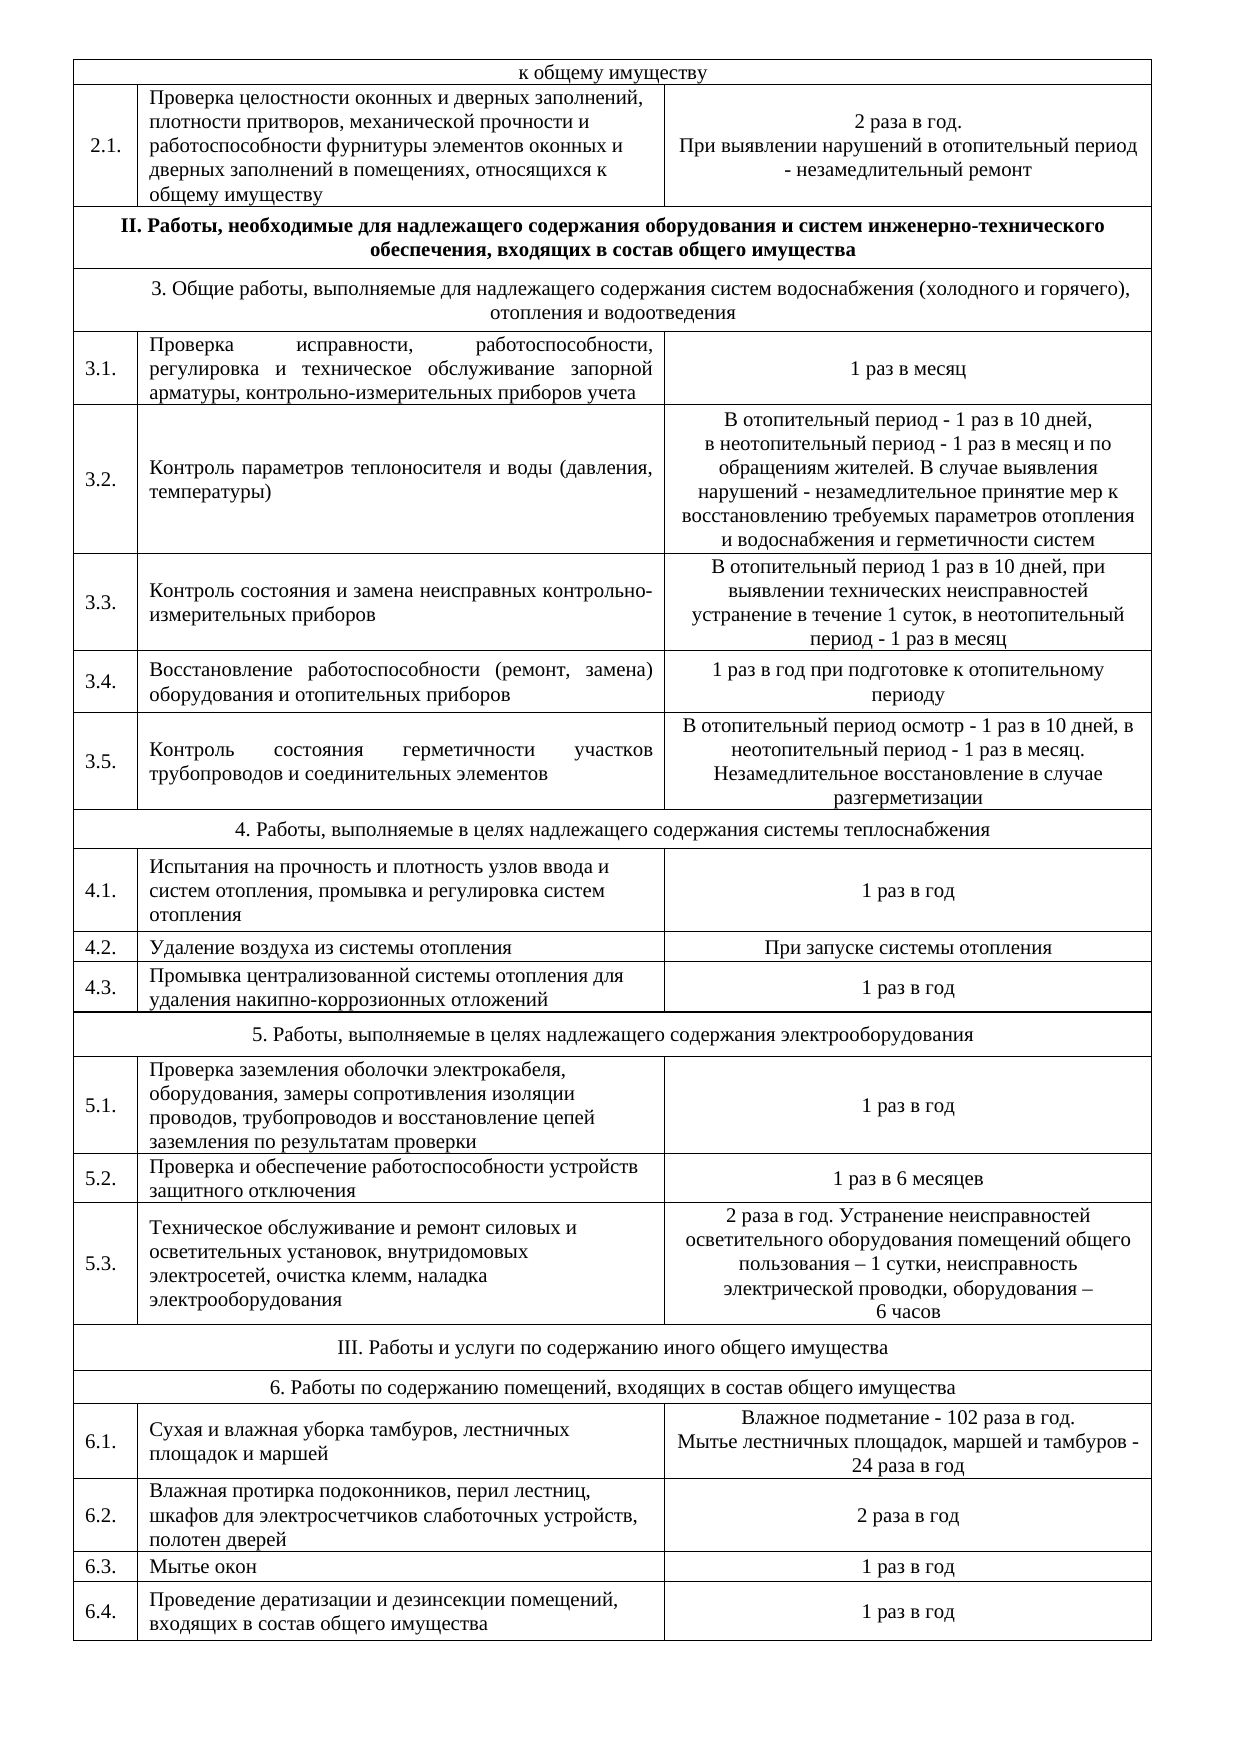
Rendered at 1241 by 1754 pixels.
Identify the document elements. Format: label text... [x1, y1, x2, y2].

table_cell Проведение дератизации и дезинсекции помещений, входящих в состав общего имущества [138, 1582, 664, 1640]
table_cell Сухая и влажная уборка тамбуров, лестничных площадок и маршей [138, 1404, 664, 1477]
table_cell 1 раз в год [665, 1582, 1151, 1640]
table_cell 5.2. [74, 1154, 137, 1202]
table_cell 3.3. [74, 554, 137, 650]
table_cell 1 раз в год при подготовке к отопительному периоду [665, 651, 1151, 712]
table_cell Влажное подметание - 102 раза в год. Мытье лестничных площадок, маршей и тамбуров - 24 раза в год [665, 1404, 1151, 1477]
table_cell 1 раз в месяц [665, 332, 1151, 404]
table_cell В отопительный период - 1 раз в 10 дней, в неотопительный период - 1 раз в месяц и по обращениям жителей. В случае выявления нарушений - незамедлительное принятие мер к восстановлению требуемых параметров отопления и водоснабжения и герметичности систем [665, 405, 1151, 553]
table_cell 3.5. [74, 713, 137, 809]
table_cell 2.1. [74, 85, 137, 206]
table_cell 2 раза в год [665, 1479, 1151, 1551]
table_cell 6.1. [74, 1404, 137, 1477]
table_cell 2 раза в год. Устранение неисправностей осветительного оборудования помещений общего пользования – 1 сутки, неисправность электрической проводки, оборудования – 6 часов [665, 1203, 1151, 1323]
table_cell 3. Общие работы, выполняемые для надлежащего содержания систем водоснабжения (холодного и горячего), отопления и водоотведения [74, 269, 1151, 331]
table_cell При запуске системы отопления [665, 932, 1151, 961]
table_cell 6.2. [74, 1479, 137, 1551]
table_cell 3.4. [74, 651, 137, 712]
table_cell 5.1. [74, 1057, 137, 1153]
table_cell Удаление воздуха из системы отопления [138, 932, 664, 961]
table_cell Проверка и обеспечение работоспособности устройств защитного отключения [138, 1154, 664, 1202]
table_cell 6.4. [74, 1582, 137, 1640]
table_cell Контроль состояния герметичности участков трубопроводов и соединительных элементов [138, 713, 664, 809]
table_cell Контроль параметров теплоносителя и воды (давления, температуры) [138, 405, 664, 553]
table_cell Проверка целостности оконных и дверных заполнений, плотности притворов, механической прочности и работоспособности фурнитуры элементов оконных и дверных заполнений в помещениях, относящихся к общему имуществу [138, 85, 664, 206]
table_cell Промывка централизованной системы отопления для удаления накипно-коррозионных отложений [138, 962, 664, 1011]
table_cell 2. Работы, выполняемые в целях надлежащего содержания оконных и дверных заполнений помещений, относящихся к общему имуществу [74, 60, 1151, 84]
table_cell Проверка исправности, работоспособности, регулировка и техническое обслуживание запорной арматуры, контрольно-измерительных приборов учета [138, 332, 664, 404]
table_cell II. Работы, необходимые для надлежащего содержания оборудования и систем инженерно-технического обеспечения, входящих в состав общего имущества [74, 207, 1151, 268]
table_cell Техническое обслуживание и ремонт силовых и осветительных установок, внутридомовых электросетей, очистка клемм, наладка электрооборудования [138, 1203, 664, 1323]
table_cell 3.2. [74, 405, 137, 553]
table_cell Контроль состояния и замена неисправных контрольно-измерительных приборов [138, 554, 664, 650]
table_cell Влажная протирка подоконников, перил лестниц, шкафов для электросчетчиков слаботочных устройств, полотен дверей [138, 1479, 664, 1551]
table_cell 4.1. [74, 849, 137, 931]
table_cell 1 раз в год [665, 1552, 1151, 1581]
table_cell Мытье окон [138, 1552, 664, 1581]
table_cell Восстановление работоспособности (ремонт, замена) оборудования и отопительных приборов [138, 651, 664, 712]
table_cell 1 раз в год [665, 849, 1151, 931]
table_cell 6.3. [74, 1552, 137, 1581]
table_cell 1 раз в год [665, 1057, 1151, 1153]
table_cell В отопительный период осмотр - 1 раз в 10 дней, в неотопительный период - 1 раз в месяц. Незамедлительное восстановление в случае разгерметизации [665, 713, 1151, 809]
table_cell III. Работы и услуги по содержанию иного общего имущества [74, 1325, 1151, 1370]
table_cell Испытания на прочность и плотность узлов ввода и систем отопления, промывка и регулировка систем отопления [138, 849, 664, 931]
table_cell 5.3. [74, 1203, 137, 1323]
table_cell 2 раза в год. При выявлении нарушений в отопительный период - незамедлительный ремонт [665, 85, 1151, 206]
table_cell 3.1. [74, 332, 137, 404]
table_cell 1 раз в год [665, 962, 1151, 1011]
table_cell 4.2. [74, 932, 137, 961]
table_cell В отопительный период 1 раз в 10 дней, при выявлении технических неисправностей устранение в течение 1 суток, в неотопительный период - 1 раз в месяц [665, 554, 1151, 650]
table_cell 5. Работы, выполняемые в целях надлежащего содержания электрооборудования [74, 1013, 1151, 1056]
table_cell 4. Работы, выполняемые в целях надлежащего содержания системы теплоснабжения [74, 810, 1151, 847]
table_cell Проверка заземления оболочки электрокабеля, оборудования, замеры сопротивления изоляции проводов, трубопроводов и восстановление цепей заземления по результатам проверки [138, 1057, 664, 1153]
table_cell 4.3. [74, 962, 137, 1011]
table_cell 6. Работы по содержанию помещений, входящих в состав общего имущества [74, 1371, 1151, 1403]
table_cell 1 раз в 6 месяцев [665, 1154, 1151, 1202]
